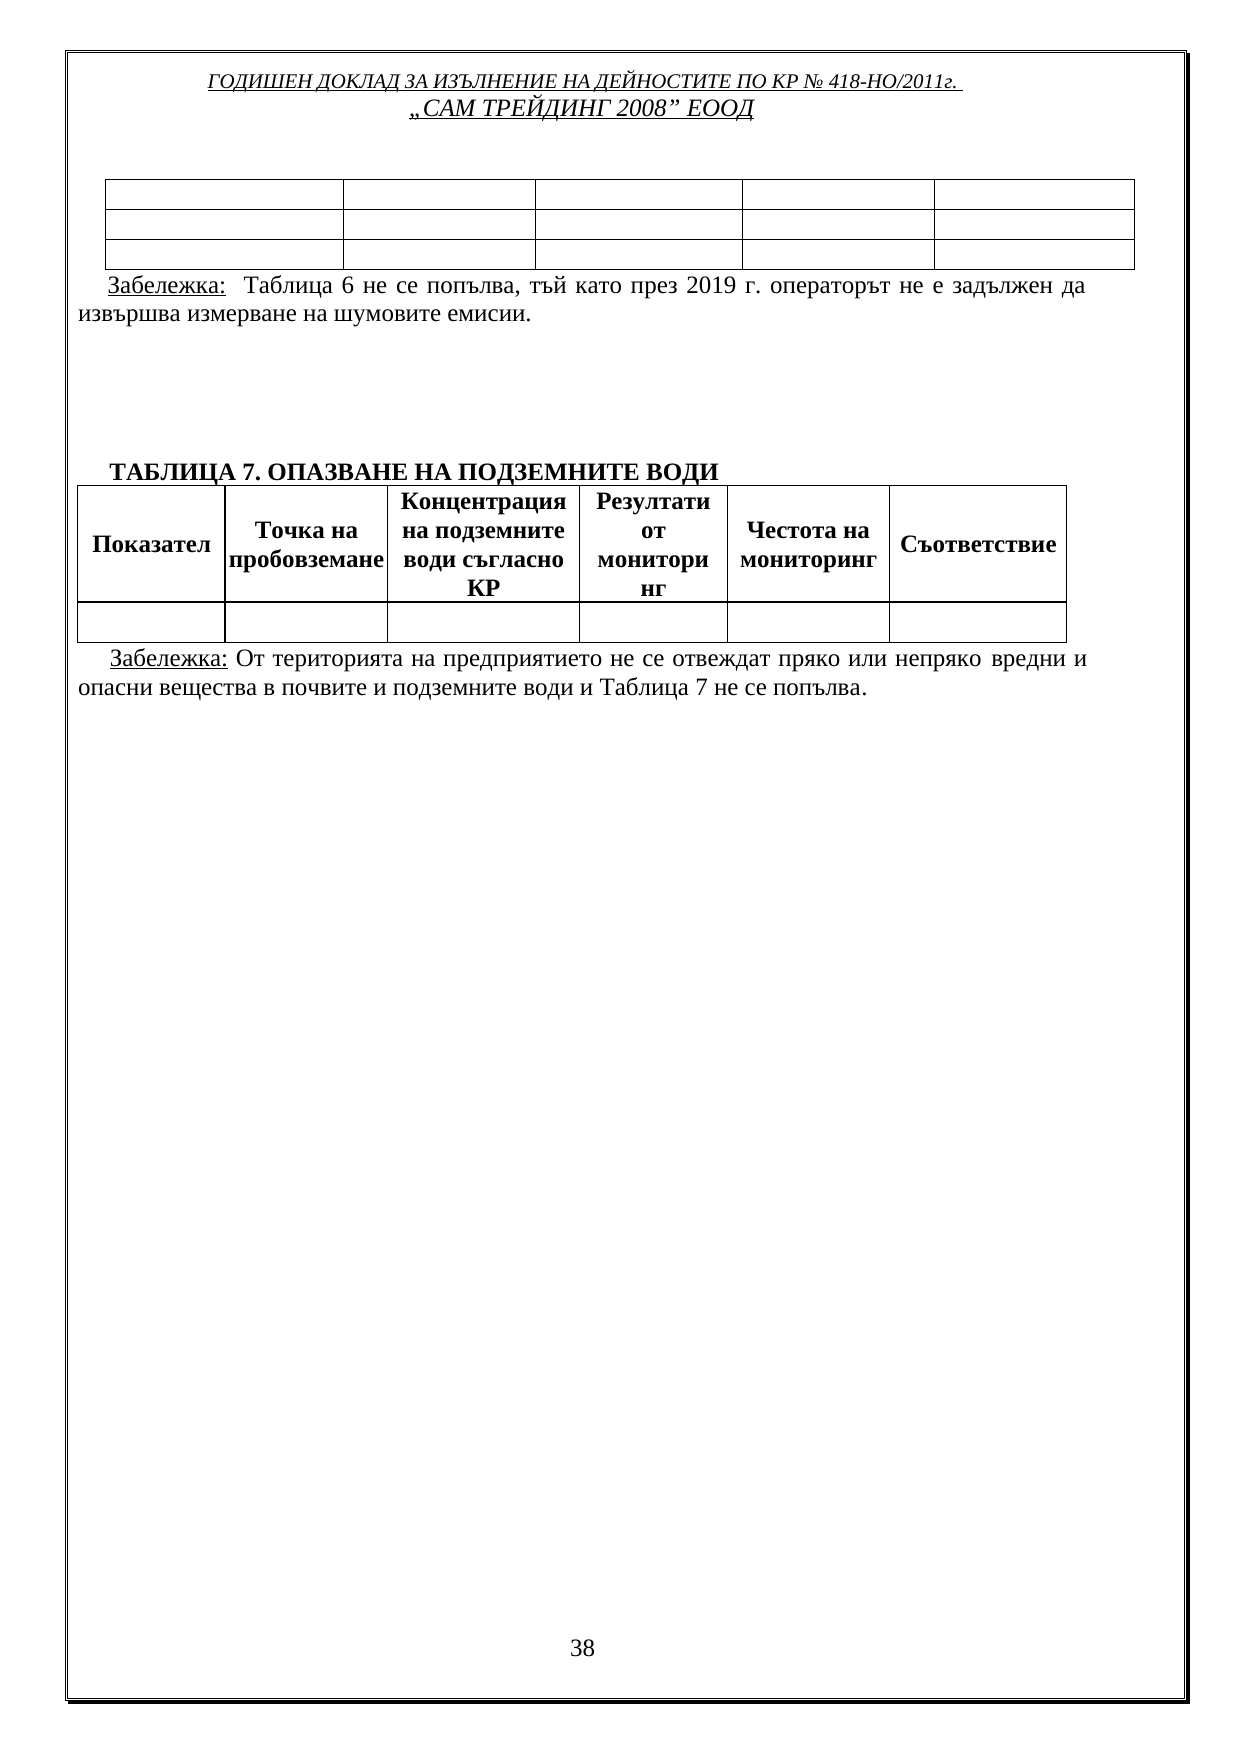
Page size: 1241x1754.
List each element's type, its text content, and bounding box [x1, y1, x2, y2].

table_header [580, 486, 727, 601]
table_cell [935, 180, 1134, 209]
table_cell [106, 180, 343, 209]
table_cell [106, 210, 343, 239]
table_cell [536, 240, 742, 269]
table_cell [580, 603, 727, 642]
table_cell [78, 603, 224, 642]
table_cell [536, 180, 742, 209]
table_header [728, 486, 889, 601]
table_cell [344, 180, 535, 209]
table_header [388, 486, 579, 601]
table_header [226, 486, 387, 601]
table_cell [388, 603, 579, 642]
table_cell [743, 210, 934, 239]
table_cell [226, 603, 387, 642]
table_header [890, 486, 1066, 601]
text ТАБЛИЦА 7. ОПАЗВАНЕ НА ПОДЗЕМНИТЕ ВОДИ [78, 457, 1087, 485]
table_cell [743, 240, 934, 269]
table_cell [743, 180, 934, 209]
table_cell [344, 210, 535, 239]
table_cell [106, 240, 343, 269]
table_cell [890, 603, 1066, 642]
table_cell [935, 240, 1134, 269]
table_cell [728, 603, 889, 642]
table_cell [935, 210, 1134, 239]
text Забележка: Таблица 6 не се попълва, тъй като през 2019 г. операторът не е задължен да извършва измерване на шумовите емисии. [78, 270, 1087, 327]
text Забележка: От територията на предприятието не се отвеждат пряко или непряко вредни и опасни вещества в почвите и подземните води и Таблица 7 не се попълва. [78, 643, 1087, 700]
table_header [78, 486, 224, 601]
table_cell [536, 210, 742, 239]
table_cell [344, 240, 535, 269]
